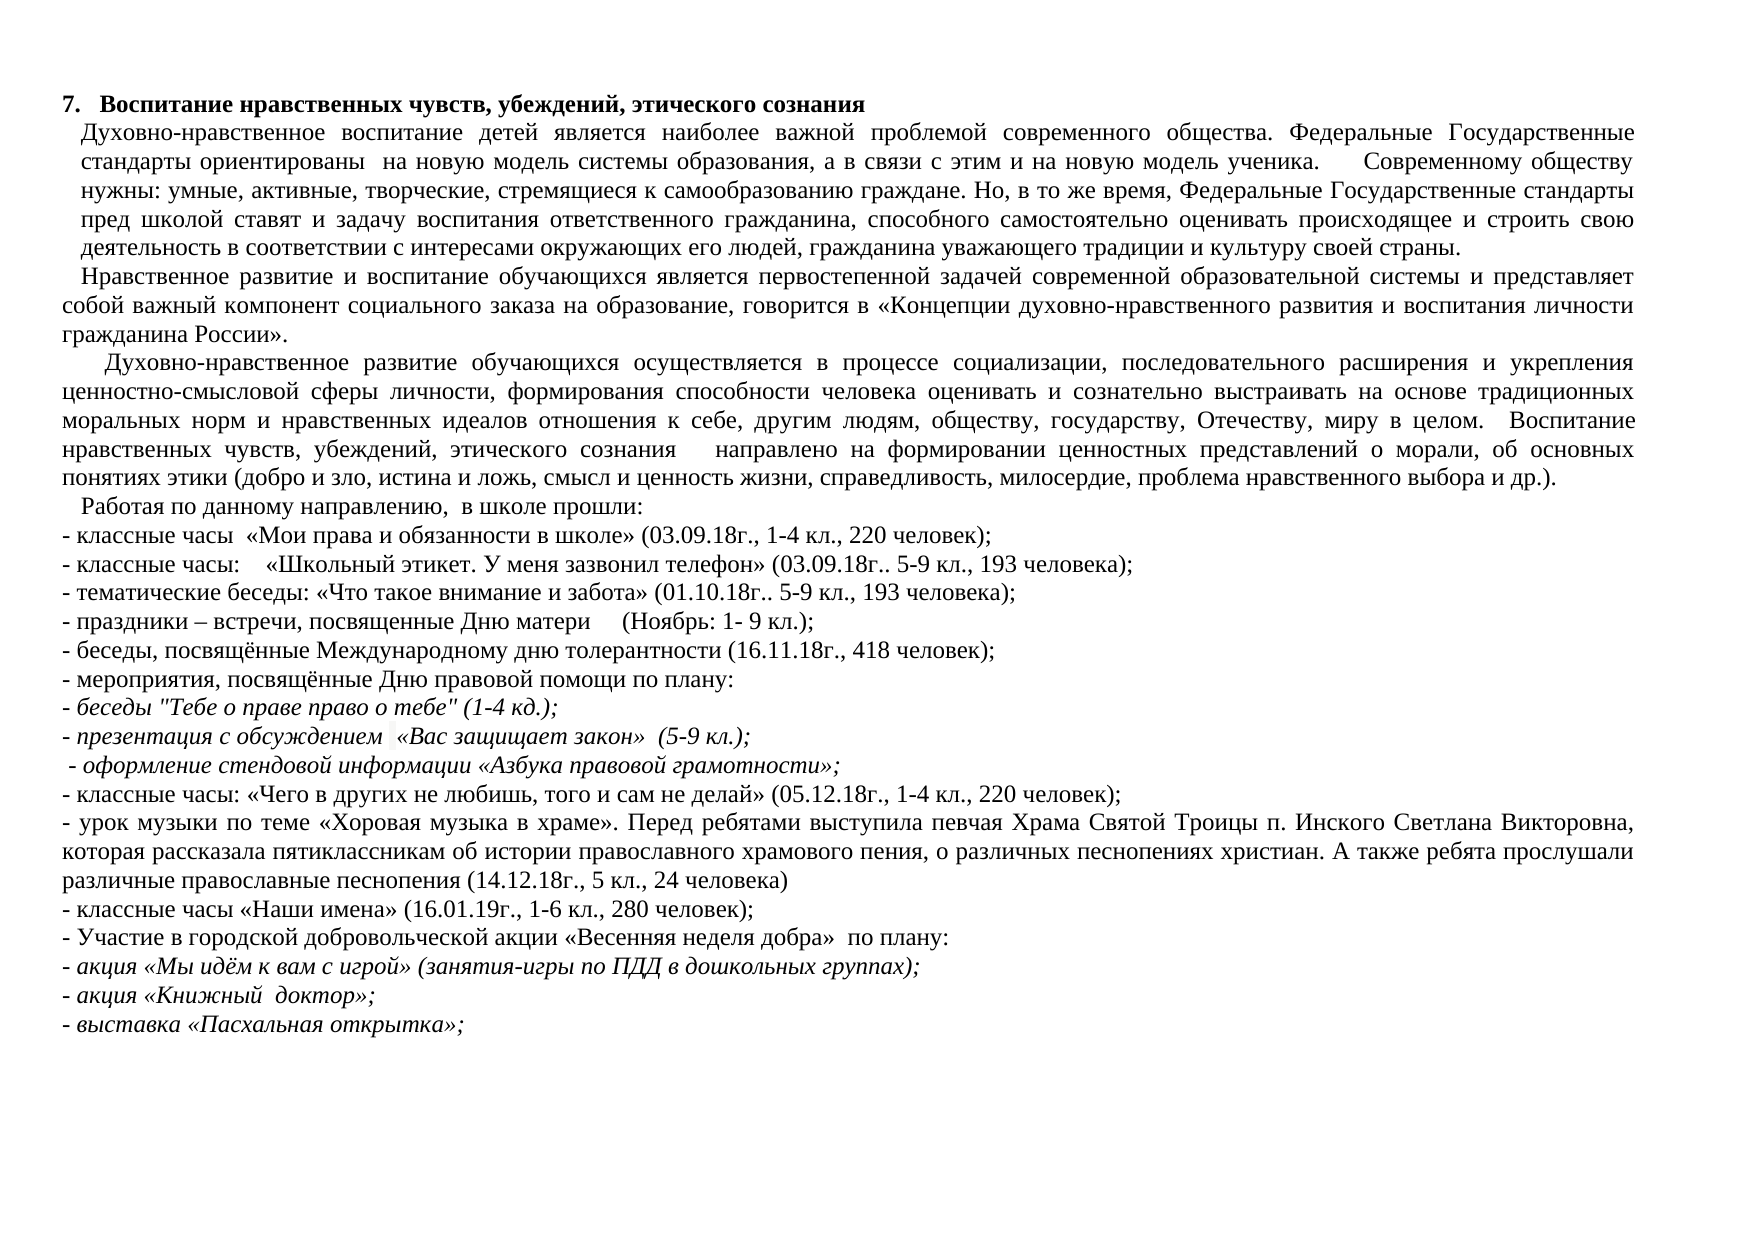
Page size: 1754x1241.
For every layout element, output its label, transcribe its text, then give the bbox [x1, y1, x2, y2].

text - тематические беседы: «Что такое внимание и забота» (01.10.18г.. 5-9 кл., 193 человека); [62, 577, 1636, 606]
list Воспитание нравственных чувств, убеждений, этического сознания [62, 89, 1636, 117]
text Работая по данному направлению, в школе прошли: [62, 491, 1636, 520]
text - классные часы «Наши имена» (16.01.19г., 1-6 кл., 280 человек); [62, 894, 1636, 922]
text - выставка «Пасхальная открытка»; [62, 1009, 1636, 1037]
text - оформление стендовой информации «Азбука правовой грамотности»; [62, 750, 1636, 779]
text - классные часы «Мои права и обязанности в школе» (03.09.18г., 1-4 кл., 220 человек); [62, 520, 1636, 549]
text - презентация с обсуждением «Вас защищает закон» (5-9 кл.); [62, 721, 389, 750]
text - праздники – встречи, посвященные Дню матери (Ноябрь: 1- 9 кл.); [62, 606, 1636, 635]
text - презентация с обсуждением «Вас защищает закон» (5-9 кл.); [396, 721, 1636, 750]
text - беседы, посвящённые Международному дню толерантности (16.11.18г., 418 человек); [62, 635, 1636, 664]
text - беседы "Тебе о праве право о тебе" (1-4 кд.); [62, 692, 1636, 721]
text - Участие в городской добровольческой акции «Весенняя неделя добра» по плану: [62, 922, 1636, 951]
text - классные часы: «Школьный этикет. У меня зазвонил телефон» (03.09.18г.. 5-9 кл., 193 человека); [62, 549, 1636, 577]
text - мероприятия, посвящённые Дню правовой помощи по плану: [62, 664, 1636, 692]
text - урок музыки по теме «Хоровая музыка в храме». Перед ребятами выступила певчая Храма Святой Троицы п. Инского Светлана Викторовна, которая рассказала пятиклассникам об истории православного храмового пения, о различных песнопениях христиан. А также ребята прослушали различные православные песнопения (14.12.18г., 5 кл., 24 человека) [62, 807, 1636, 894]
text - акция «Мы идём к вам с игрой» (занятия-игры по ПДД в дошкольных группах); [62, 951, 1636, 980]
text - классные часы: «Чего в других не любишь, того и сам не делай» (05.12.18г., 1-4 кл., 220 человек); [62, 779, 1636, 807]
text Духовно-нравственное воспитание детей является наиболее важной проблемой современного общества. Федеральные Государственные стандарты ориентированы на новую модель системы образования, а в связи с этим и на новую модель ученика. Современному обществу нужны: умные, активные, творческие, стремящиеся к самообразованию граждане. Но, в то же время, Федеральные Государственные стандарты пред школой ставят и задачу воспитания ответственного гражданина, способного самостоятельно оценивать происходящее и строить свою деятельность в соответствии с интересами окружающих его людей, гражданина уважающего традиции и культуру своей страны. [81, 117, 1636, 261]
text - акция «Книжный доктор»; [62, 980, 1636, 1009]
text Нравственное развитие и воспитание обучающихся является первостепенной задачей современной образовательной системы и представляет собой важный компонент социального заказа на образование, говорится в «Концепции духовно-нравственного развития и воспитания личности гражданина России». [62, 261, 1636, 347]
text Духовно-нравственное развитие обучающихся осуществляется в процессе социализации, последовательного расширения и укрепления ценностно-смысловой сферы личности, формирования способности человека оценивать и сознательно выстраивать на основе традиционных моральных норм и нравственных идеалов отношения к себе, другим людям, обществу, государству, Отечеству, миру в целом. Воспитание нравственных чувств, убеждений, этического сознания направлено на формировании ценностных представлений о морали, об основных понятиях этики (добро и зло, истина и ложь, смысл и ценность жизни, справедливость, милосердие, проблема нравственного выбора и др.). [62, 405, 1636, 491]
